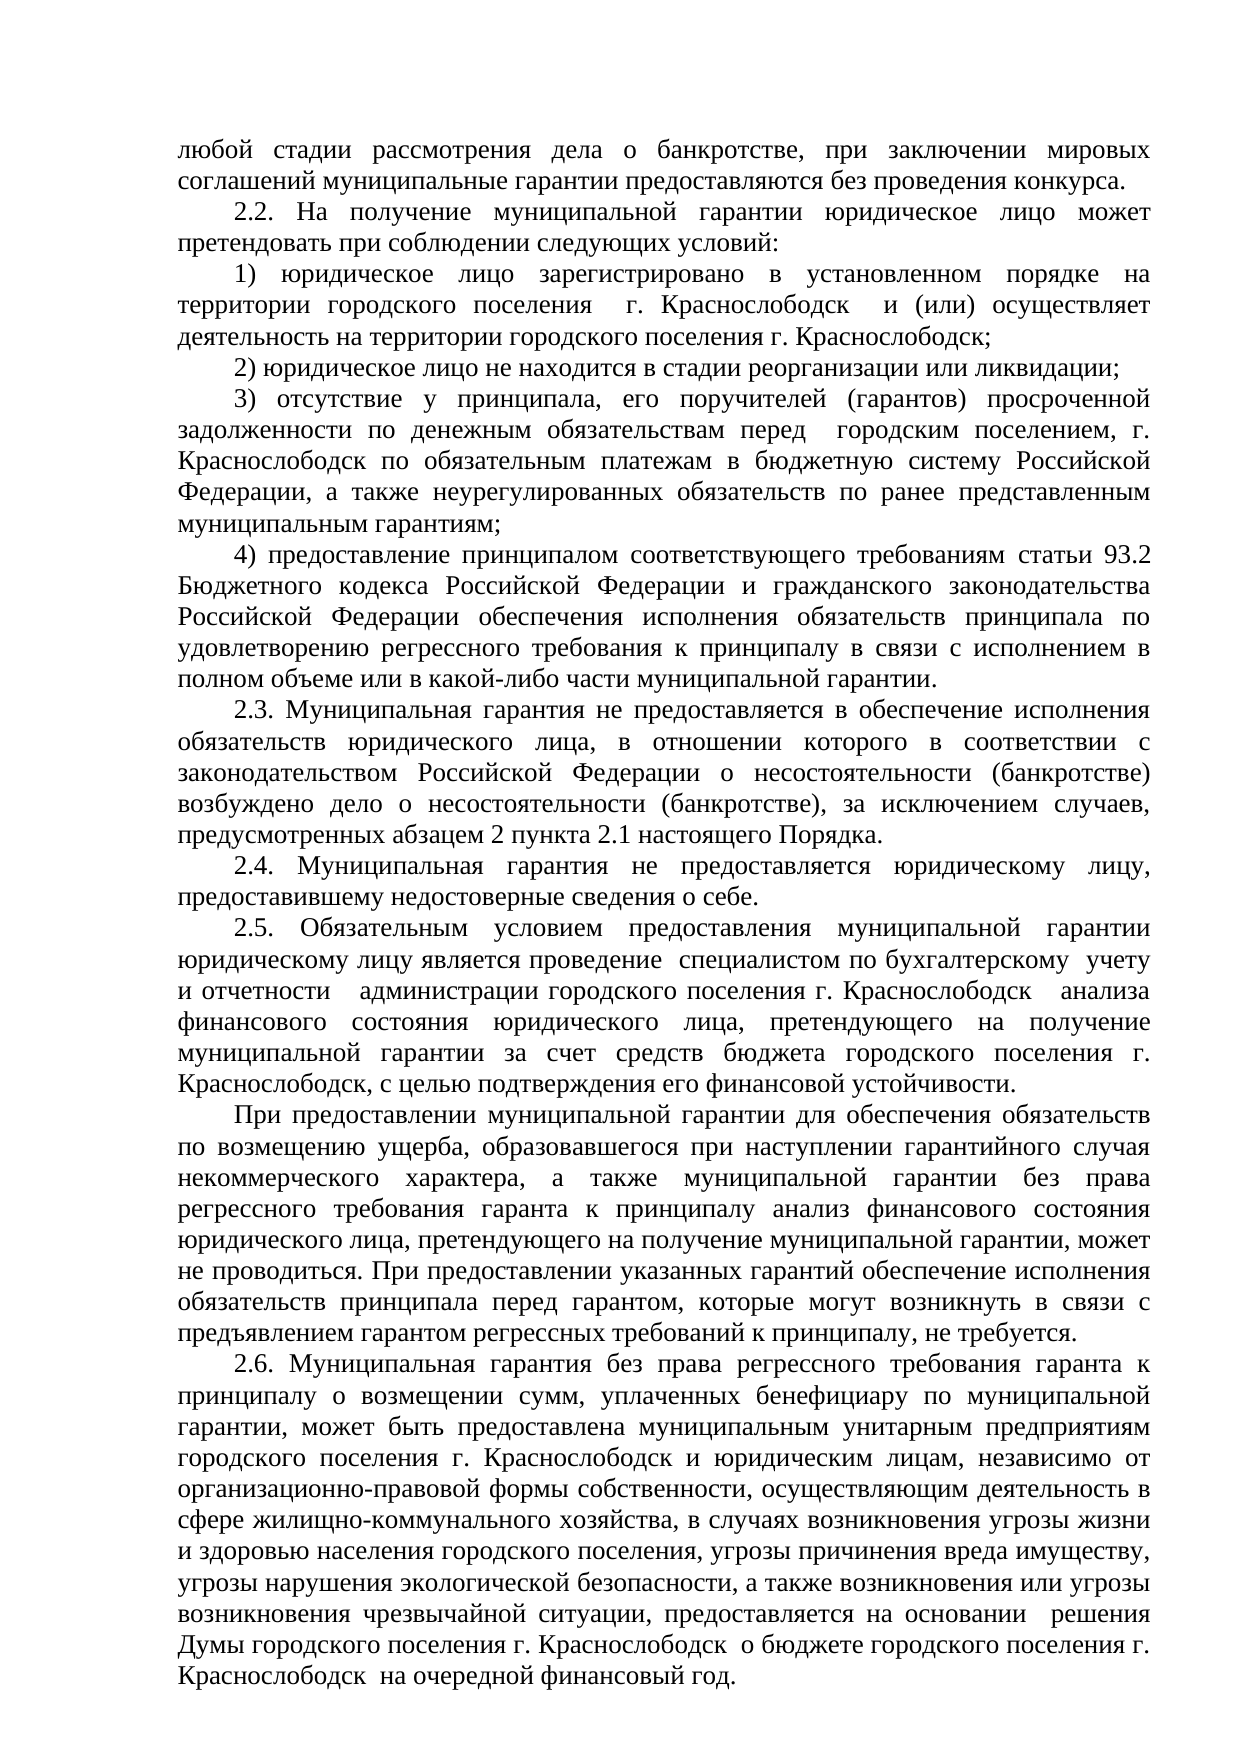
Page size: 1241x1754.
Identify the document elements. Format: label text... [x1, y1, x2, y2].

text 2.3. Муниципальная гарантия не предоставляется в обеспечение исполнения обязательств юридического лица, в отношении которого в соответствии с законодательством Российской Федерации о несостоятельности (банкротстве) возбуждено дело о несостоятельности (банкротстве), за исключением случаев, предусмотренных абзацем 2 пункта 2.1 настоящего Порядка. [177, 693, 1152, 849]
text 2.4. Муниципальная гарантия не предоставляется юридическому лицу, предоставившему недостоверные сведения о себе. [177, 849, 1152, 912]
text 2.5. Обязательным условием предоставления муниципальной гарантии юридическому лицу является проведение специалистом по бухгалтерскому учету и отчетности администрации городского поселения г. Краснослободск анализа финансового состояния юридического лица, претендующего на получение муниципальной гарантии за счет средств бюджета городского поселения г. Краснослободск, с целью подтверждения его финансовой устойчивости. [177, 912, 1152, 1098]
text 2.6. Муниципальная гарантия без права регрессного требования гаранта к принципалу о возмещении сумм, уплаченных бенефициару по муниципальной гарантии, может быть предоставлена муниципальным унитарным предприятиям городского поселения г. Краснослободск и юридическим лицам, независимо от организационно-правовой формы собственности, осуществляющим деятельность в сфере жилищно-коммунального хозяйства, в случаях возникновения угрозы жизни и здоровью населения городского поселения, угрозы причинения вреда имуществу, угрозы нарушения экологической безопасности, а также возникновения или угрозы возникновения чрезвычайной ситуации, предоставляется на основании решения Думы городского поселения г. Краснослободск о бюджете городского поселения г. Краснослободск на очередной финансовый год. [177, 1348, 1152, 1690]
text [177, 133, 1152, 195]
text 3) отсутствие у принципала, его поручителей (гарантов) просроченной задолженности по денежным обязательствам перед городским поселением, г. Краснослободск по обязательным платежам в бюджетную систему Российской Федерации, а также неурегулированных обязательств по ранее представленным муниципальным гарантиям; [177, 382, 1152, 538]
text 2) юридическое лицо не находится в стадии реорганизации или ликвидации; [177, 351, 1152, 382]
text 1) юридическое лицо зарегистрировано в установленном порядке на территории городского поселения г. Краснослободск и (или) осуществляет деятельность на территории городского поселения г. Краснослободск; [177, 257, 1152, 351]
text 2.2. На получение муниципальной гарантии юридическое лицо может претендовать при соблюдении следующих условий: [177, 195, 1152, 257]
text При предоставлении муниципальной гарантии для обеспечения обязательств по возмещению ущерба, образовавшегося при наступлении гарантийного случая некоммерческого характера, а также муниципальной гарантии без права регрессного требования гаранта к принципалу анализ финансового состояния юридического лица, претендующего на получение муниципальной гарантии, может не проводиться. При предоставлении указанных гарантий обеспечение исполнения обязательств принципала перед гарантом, которые могут возникнуть в связи с предъявлением гарантом регрессных требований к принципалу, не требуется. [177, 1098, 1152, 1348]
text 4) предоставление принципалом соответствующего требованиям статьи 93.2 Бюджетного кодекса Российской Федерации и гражданского законодательства Российской Федерации обеспечения исполнения обязательств принципала по удовлетворению регрессного требования к принципалу в связи с исполнением в полном объеме или в какой-либо части муниципальной гарантии. [177, 538, 1152, 693]
